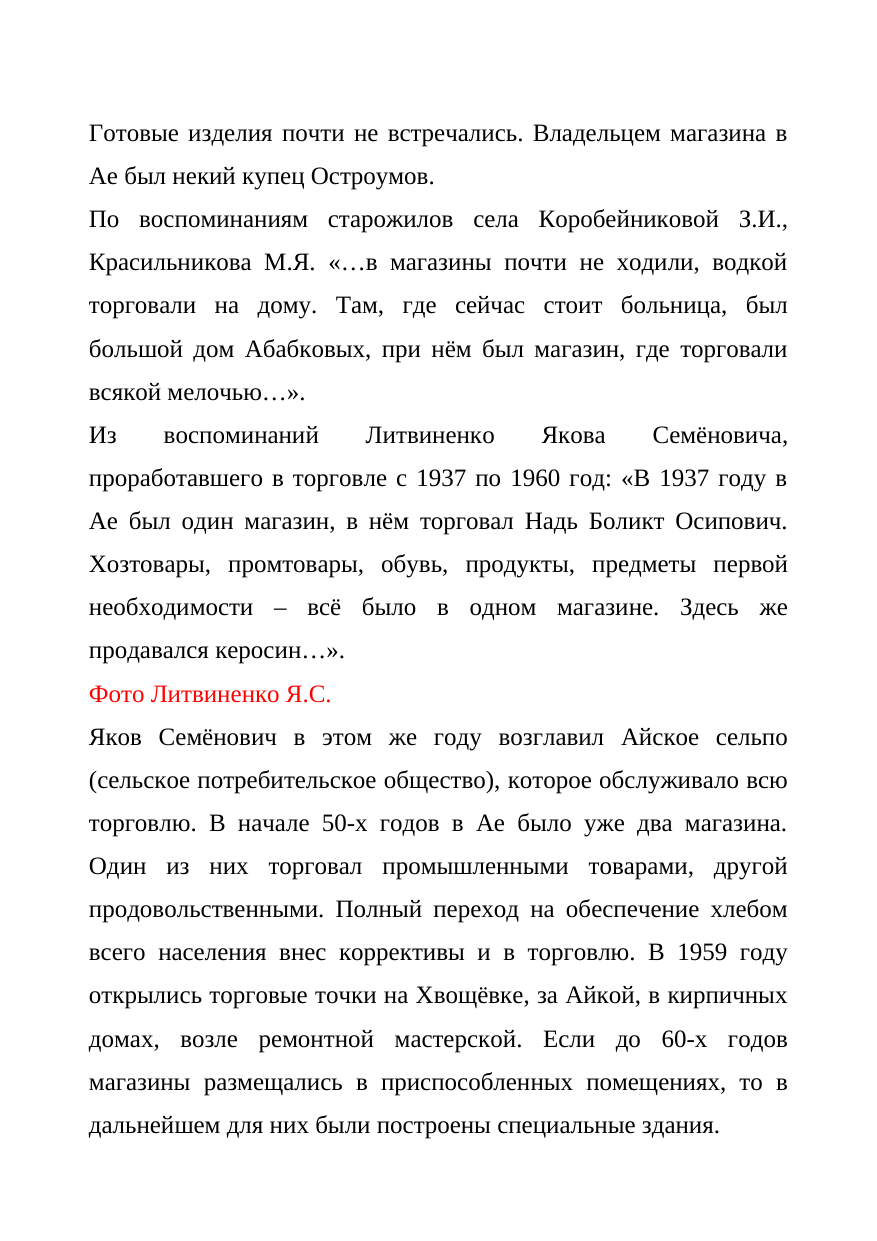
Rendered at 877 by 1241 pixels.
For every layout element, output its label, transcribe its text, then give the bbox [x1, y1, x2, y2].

text Фото Литвиненко Я.С. [89, 679, 788, 707]
text Из воспоминаний Литвиненко Якова Семёновича, проработавшего в торговле с 1937 по 1960 год: «В 1937 году в Ае был один магазин, в нём торговал Надь Боликт Осипович. Хозтовары, промтовары, обувь, продукты, предметы первой необходимости – всё было в одном магазине. Здесь же продавался керосин…». [89, 420, 788, 664]
text По воспоминаниям старожилов села Коробейниковой З.И., Красильникова М.Я. «…в магазины почти не ходили, водкой торговали на дому. Там, где сейчас стоит больница, был большой дом Абабковых, при нём был магазин, где торговали всякой мелочью…». [89, 204, 788, 406]
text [89, 118, 788, 190]
text Яков Семёнович в этом же году возглавил Айское сельпо (сельское потребительское общество), которое обслуживало всю торговлю. В начале 50-х годов в Ае было уже два магазина. Один из них торговал промышленными товарами, другой продовольственными. Полный переход на обеспечение хлебом всего населения внес коррективы и в торговлю. В 1959 году открылись торговые точки на Хвощёвке, за Айкой, в кирпичных домах, возле ремонтной мастерской. Если до 60-х годов магазины размещались в приспособленных помещениях, то в дальнейшем для них были построены специальные здания. [89, 722, 788, 1139]
